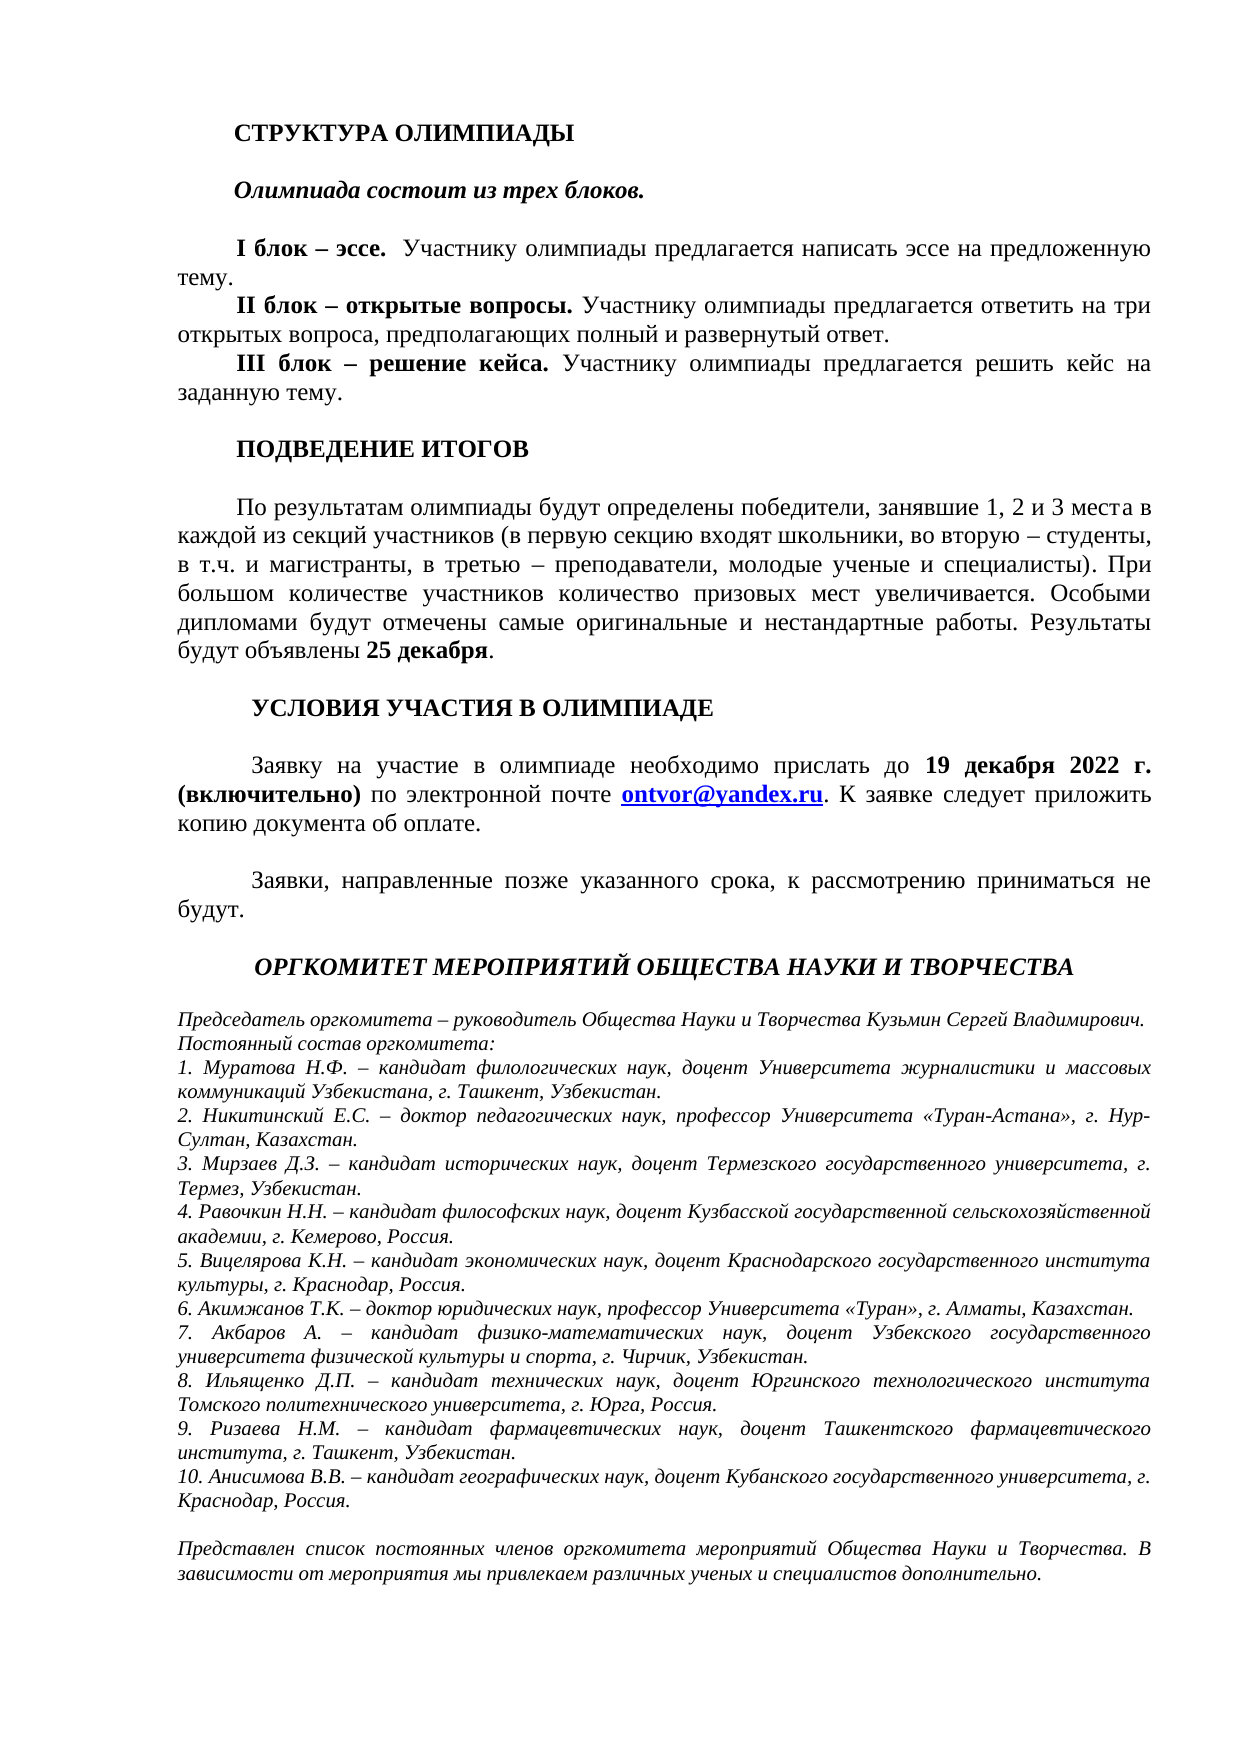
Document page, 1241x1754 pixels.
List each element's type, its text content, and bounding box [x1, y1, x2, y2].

text Постоянный состав оргкомитета: [177, 1031, 1152, 1055]
text СТРУКТУРА ОЛИМПИАДЫ [177, 118, 1152, 147]
text УСЛОВИЯ УЧАСТИЯ В ОЛИМПИАДЕ [177, 693, 1152, 722]
text 1. Муратова Н.Ф. – кандидат филологических наук, доцент Университета журналистики и массовых коммуникаций Узбекистана, г. Ташкент, Узбекистан. [177, 1055, 1152, 1103]
text Заявку на участие в олимпиаде необходимо прислать до 19 декабря 2022 г. (включительно) по электронной почте ontvor@yandex.ru. К заявке следует приложить копию документа об оплате. [177, 751, 1152, 837]
text 6. Акимжанов Т.К. – доктор юридических наук, профессор Университета «Туран», г. Алматы, Казахстан. [177, 1296, 1152, 1320]
text 2. Никитинский Е.С. – доктор педагогических наук, профессор Университета «Туран-Астана», г. Нур-Султан, Казахстан. [177, 1103, 1152, 1151]
text Заявки, направленные позже указанного срока, к рассмотрению приниматься не будут. [177, 866, 1152, 923]
text Председатель оргкомитета – руководитель Общества Науки и Творчества Кузьмин Сергей Владимирович. [177, 981, 1152, 1031]
text По результатам олимпиады будут определены победители, занявшие 1, 2 и 3 места в каждой из секций участников (в первую секцию входят школьники, во вторую – студенты, в т.ч. и магистранты, в третью – преподаватели, молодые ученые и специалисты). При большом количестве участников количество призовых мест увеличивается. Особыми дипломами будут отмечены самые оригинальные и нестандартные работы. Результаты будут объявлены 25 декабря. [177, 492, 1152, 664]
text III блок – решение кейса. Участнику олимпиады предлагается решить кейс на заданную тему. [177, 348, 1152, 406]
text 8. Ильященко Д.П. – кандидат технических наук, доцент Юргинского технологического института Томского политехнического университета, г. Юрга, Россия. [177, 1368, 1152, 1416]
text I блок – эссе. Участнику олимпиады предлагается написать эссе на предложенную тему. [177, 233, 1152, 291]
text ПОДВЕДЕНИЕ ИТОГОВ [177, 434, 1152, 463]
text 7. Акбаров А. – кандидат физико-математических наук, доцент Узбекского государственного университета физической культуры и спорта, г. Чирчик, Узбекистан. [177, 1320, 1152, 1368]
text 10. Анисимова В.В. – кандидат географических наук, доцент Кубанского государственного университета, г. Краснодар, Россия. [177, 1464, 1152, 1512]
text II блок – открытые вопросы. Участнику олимпиады предлагается ответить на три открытых вопроса, предполагающих полный и развернутый ответ. [177, 291, 1152, 348]
text 5. Вицелярова К.Н. – кандидат экономических наук, доцент Краснодарского государственного института культуры, г. Краснодар, Россия. [177, 1248, 1152, 1296]
text 3. Мирзаев Д.З. – кандидат исторических наук, доцент Термезского государственного университета, г. Термез, Узбекистан. [177, 1151, 1152, 1199]
text 4. Равочкин Н.Н. – кандидат философских наук, доцент Кузбасской государственной сельскохозяйственной академии, г. Кемерово, Россия. [177, 1199, 1152, 1248]
text 9. Ризаева Н.М. – кандидат фармацевтических наук, доцент Ташкентского фармацевтического института, г. Ташкент, Узбекистан. [177, 1416, 1152, 1464]
text Представлен список постоянных членов оргкомитета мероприятий Общества Науки и Творчества. В зависимости от мероприятия мы привлекаем различных ученых и специалистов дополнительно. [177, 1536, 1152, 1584]
text Олимпиада состоит из трех блоков. [177, 176, 1152, 204]
text ОРГКОМИТЕТ МЕРОПРИЯТИЙ ОБЩЕСТВА НАУКИ И ТВОРЧЕСТВА [177, 952, 1152, 981]
